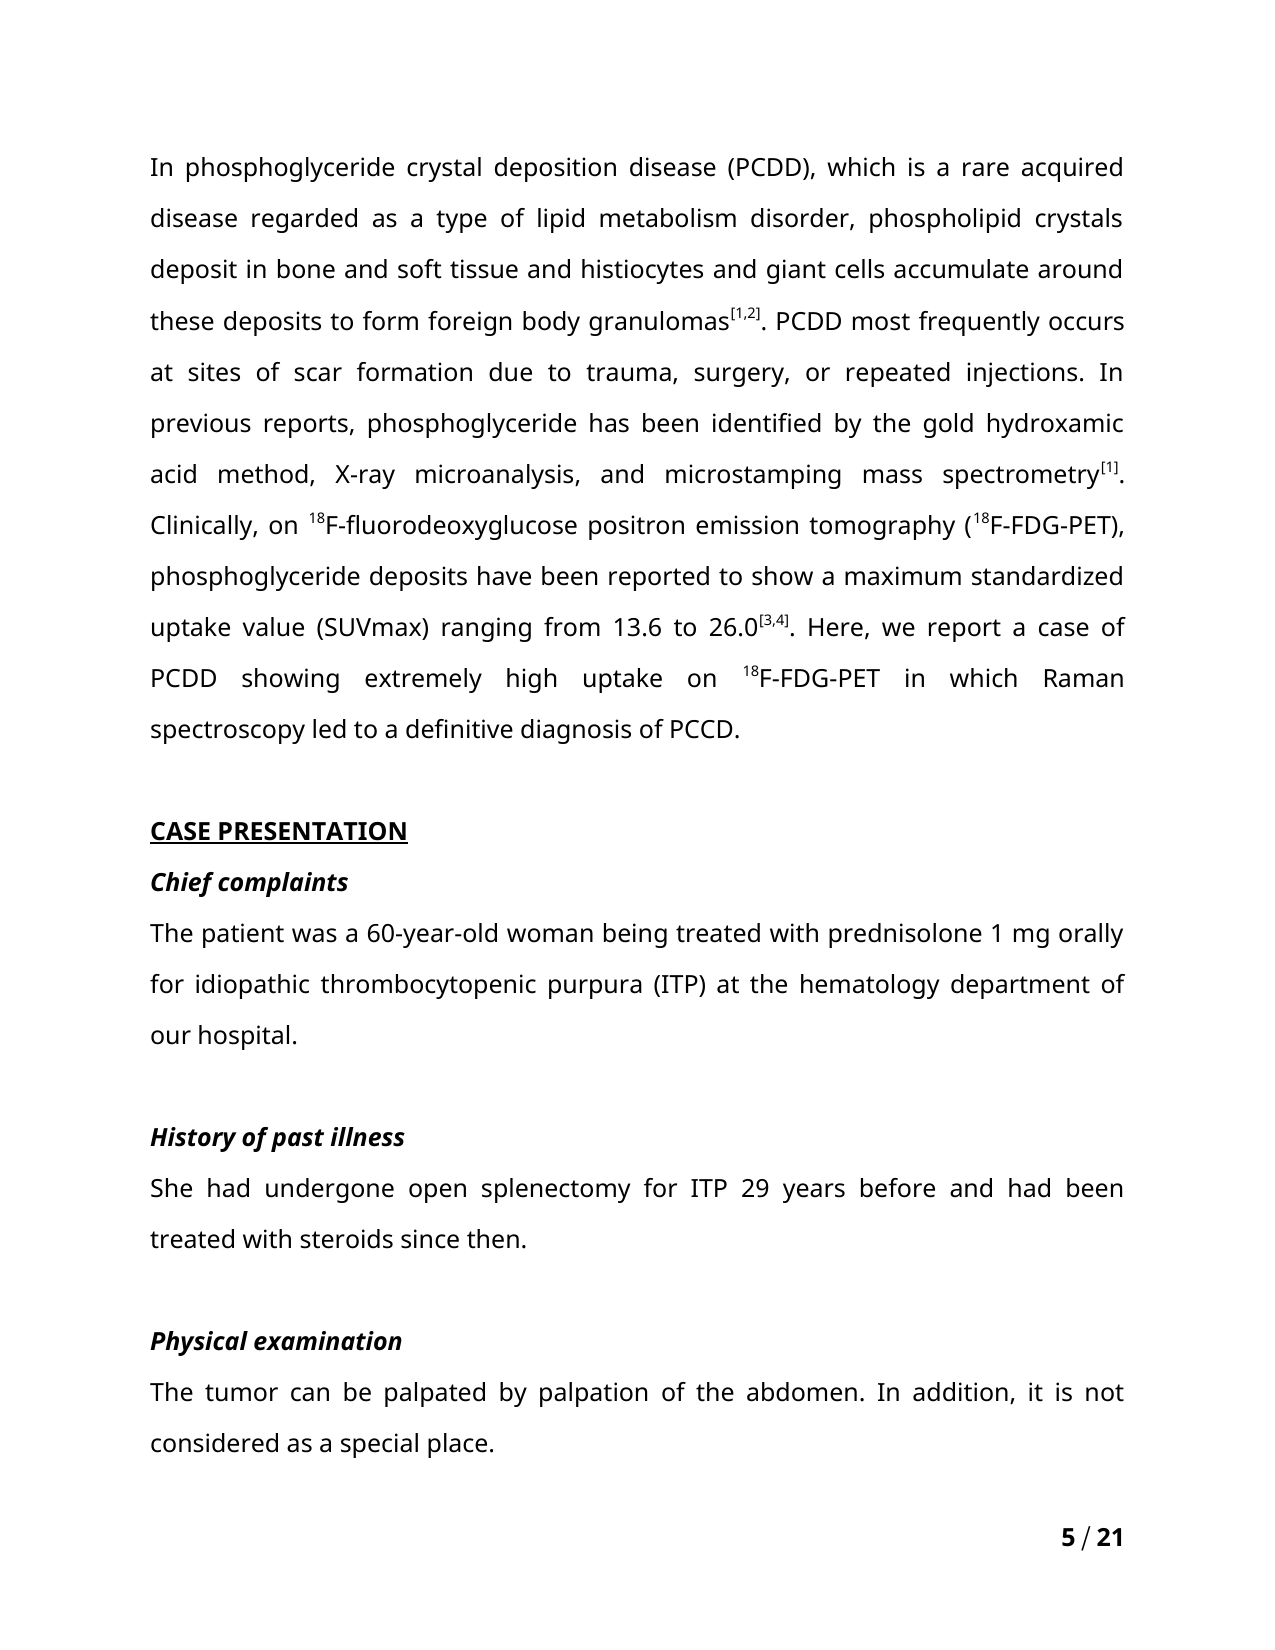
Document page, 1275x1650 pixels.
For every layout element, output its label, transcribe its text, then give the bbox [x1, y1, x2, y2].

text CASE PRESENTATION [150, 813, 1125, 848]
text Physical examination [150, 1324, 1125, 1358]
text The tumor can be palpated by palpation of the abdomen. In addition, it is not considered as a special place. [150, 1375, 1125, 1460]
text The patient was a 60-year-old woman being treated with prednisolone 1 mg orally for idiopathic thrombocytopenic purpura (ITP) at the hematology department of our hospital. [150, 916, 1125, 1052]
text In phosphoglyceride crystal deposition disease (PCDD), which is a rare acquired disease regarded as a type of lipid metabolism disorder, phospholipid crystals deposit in bone and soft tissue and histiocytes and giant cells accumulate around these deposits to form foreign body granulomas[1,2]. PCDD most frequently occurs at sites of scar formation due to trauma, surgery, or repeated injections. In previous reports, phosphoglyceride has been identified by the gold hydroxamic acid method, X-ray microanalysis, and microstamping mass spectrometry[1]. Clinically, on 18F-fluorodeoxyglucose positron emission tomography (18F-FDG-PET), phosphoglyceride deposits have been reported to show a maximum standardized uptake value (SUVmax) ranging from 13.6 to 26.0[3,4]. Here, we report a case of PCDD showing extremely high uptake on 18F-FDG-PET in which Raman spectroscopy led to a definitive diagnosis of PCCD. [150, 150, 1125, 746]
text She had undergone open splenectomy for ITP 29 years before and had been treated with steroids since then. [150, 1171, 1125, 1256]
text Chief complaints [150, 864, 1125, 899]
text History of past illness [150, 1120, 1125, 1154]
